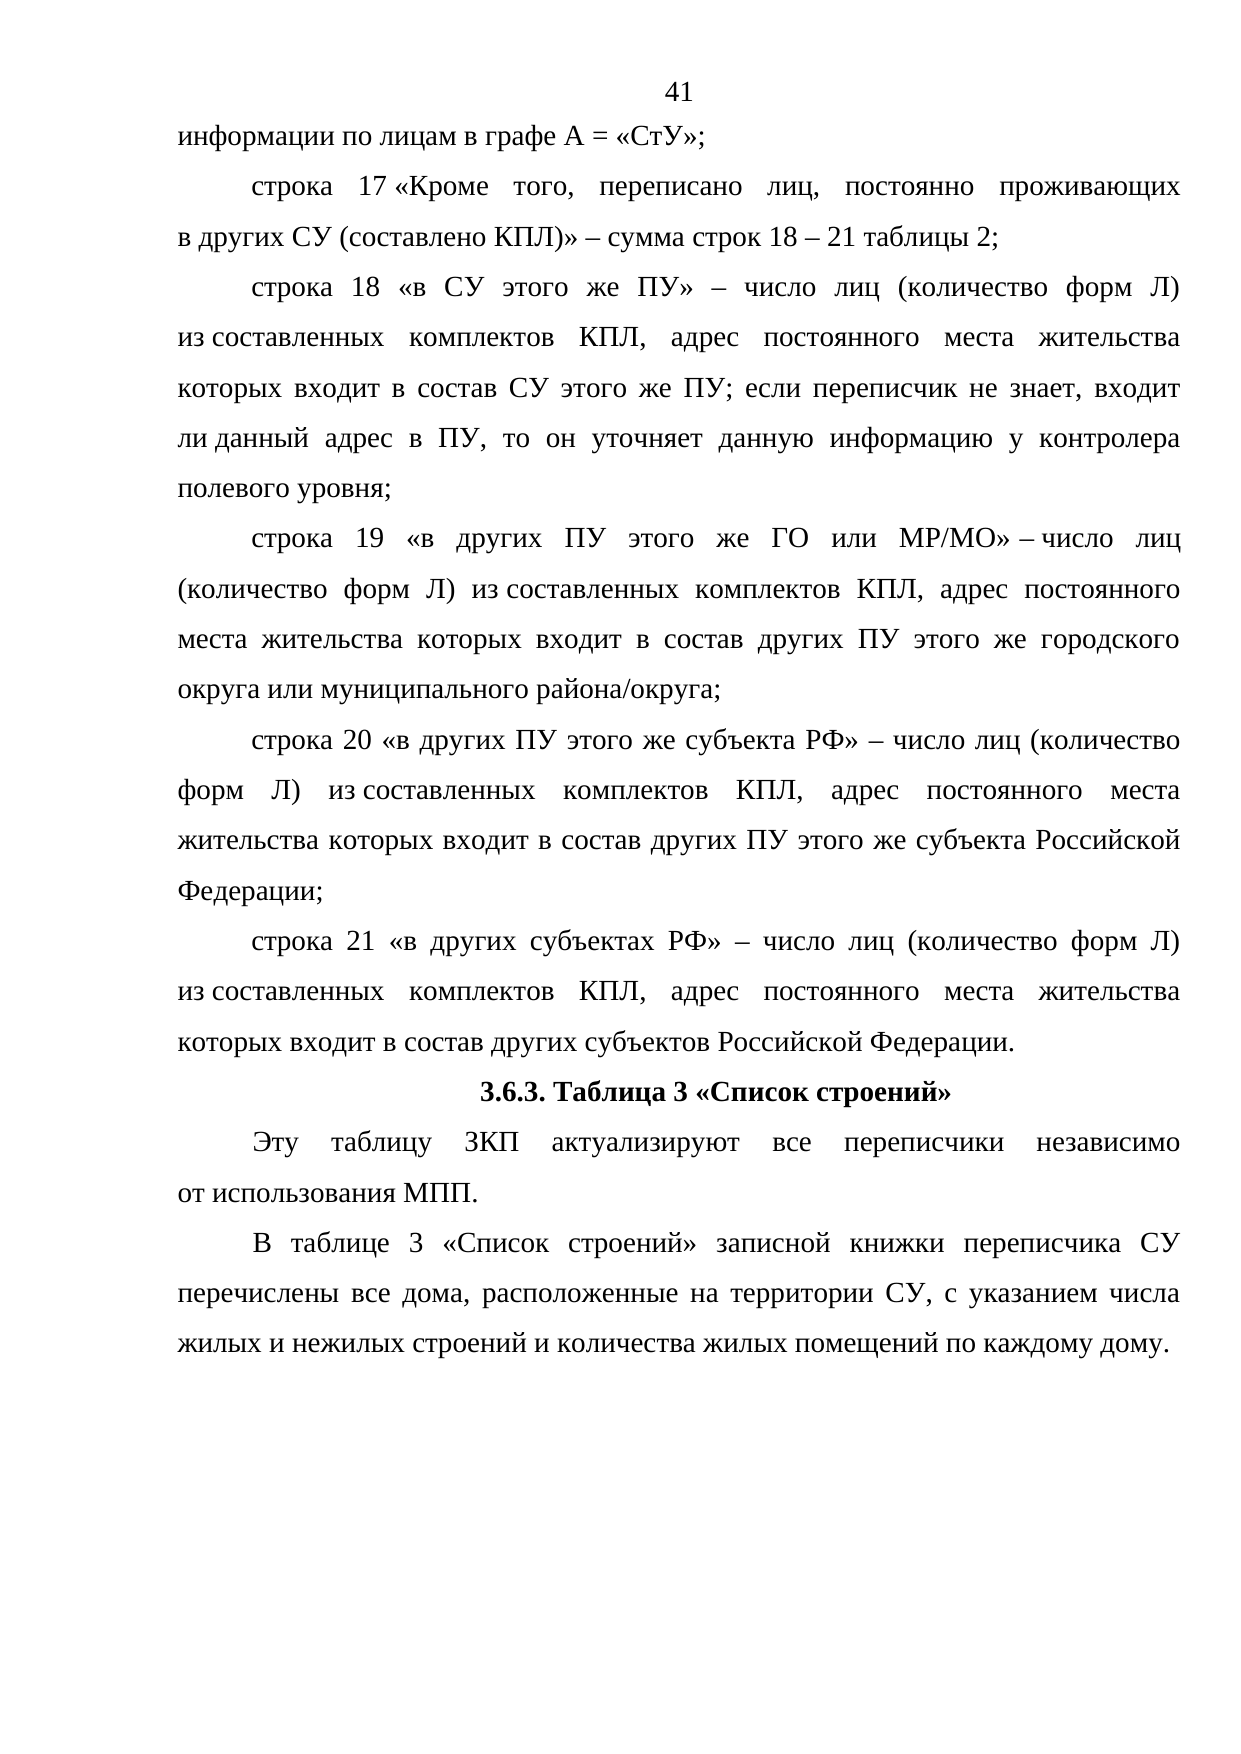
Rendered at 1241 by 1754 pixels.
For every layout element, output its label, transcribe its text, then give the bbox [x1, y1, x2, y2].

subtitle 3.6.3. Таблица 3 «Список строений» [177, 1074, 1181, 1108]
text строка 18 «в СУ этого же ПУ» – число лиц (количество форм Л) из составленных комплектов КПЛ, адрес постоянного места жительства которых входит в состав СУ этого же ПУ; если переписчик не знает, входит ли данный адрес в ПУ, то он уточняет данную информацию у контролера полевого уровня; [177, 269, 1181, 504]
text строка 20 «в других ПУ этого же субъекта РФ» – число лиц (количество форм Л) из составленных комплектов КПЛ, адрес постоянного места жительства которых входит в состав других ПУ этого же субъекта Российской Федерации; [177, 722, 1181, 906]
text строка 21 «в других субъектах РФ» – число лиц (количество форм Л) из составленных комплектов КПЛ, адрес постоянного места жительства которых входит в состав других субъектов Российской Федерации. [177, 923, 1181, 1057]
text строка 17 «Кроме того, переписано лиц, постоянно проживающих в других СУ (составлено КПЛ)» – сумма строк 18 – 21 таблицы 2; [177, 168, 1181, 252]
text В таблице 3 «Список строений» записной книжки переписчика СУ перечислены все дома, расположенные на территории СУ, с указанием числа жилых и нежилых строений и количества жилых помещений по каждому дому. [177, 1225, 1181, 1359]
text строка 19 «в других ПУ этого же ГО или МР/МО» – число лиц (количество форм Л) из составленных комплектов КПЛ, адрес постоянного места жительства которых входит в состав других ПУ этого же городского округа или муниципального района/округа; [177, 521, 1181, 705]
text Эту таблицу ЗКП актуализируют все переписчики независимо от использования МПП. [177, 1124, 1181, 1208]
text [177, 118, 1181, 152]
